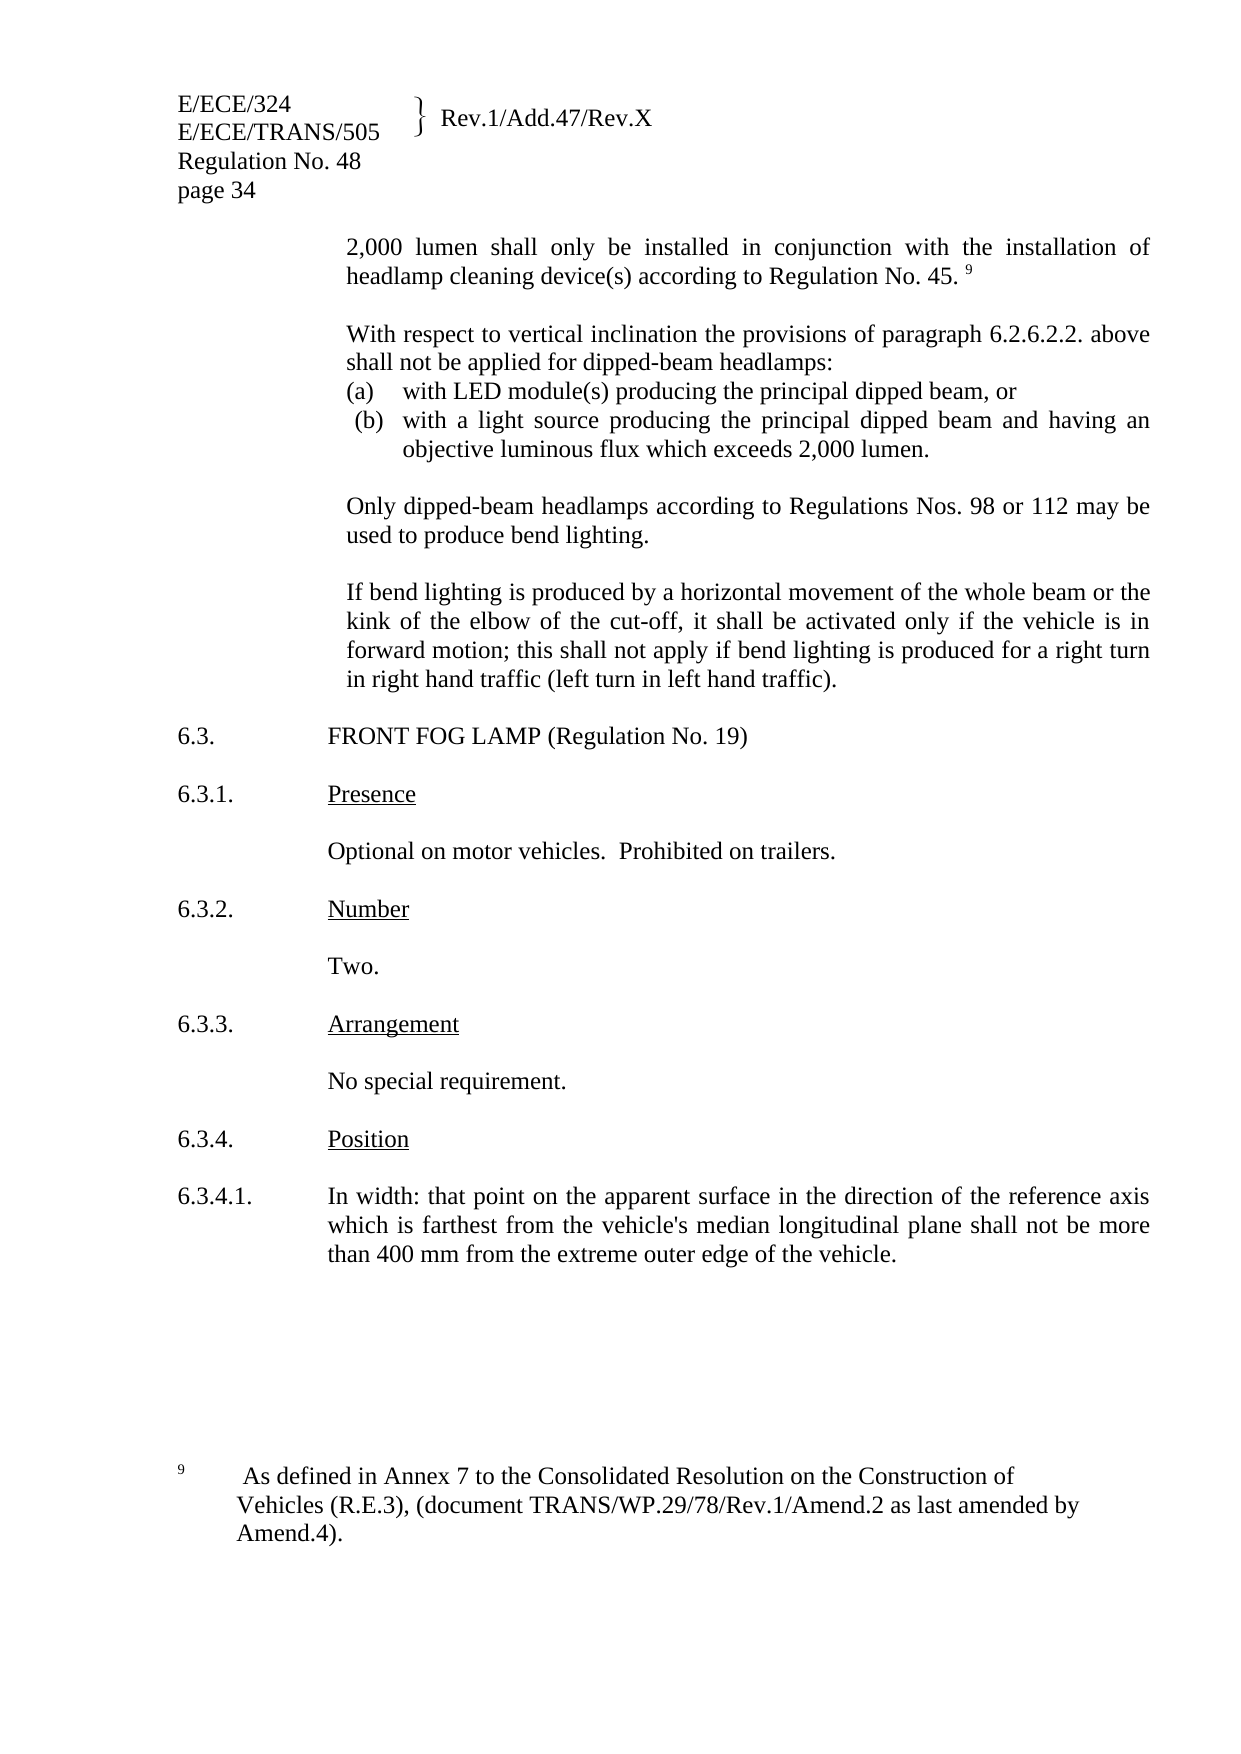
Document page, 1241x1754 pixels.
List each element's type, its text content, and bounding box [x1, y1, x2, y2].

text (b) with a light source producing the principal dipped beam and having an objective luminous flux which exceeds 2,000 lumen. [354, 405, 1152, 462]
text No special requirement. [327, 1066, 1152, 1095]
text 6.3.2. Number [177, 894, 1152, 922]
text With respect to vertical inclination the provisions of paragraph 6.2.6.2.2. above shall not be applied for dipped-beam headlamps: [346, 319, 1152, 376]
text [177, 232, 1152, 290]
text 6.3.4. Position [177, 1124, 1152, 1152]
text Optional on motor vehicles. Prohibited on trailers. [327, 836, 1152, 865]
text Only dipped-beam headlamps according to Regulations Nos. 98 or 112 may be used to produce bend lighting. [196, 491, 1152, 549]
text Two. [327, 951, 1152, 980]
text If bend lighting is produced by a horizontal movement of the whole beam or the kink of the elbow of the cut-off, it shall be activated only if the vehicle is in forward motion; this shall not apply if bend lighting is produced for a right turn in right hand traffic (left turn in left hand traffic). [346, 577, 1152, 692]
text 6.3.1. Presence [177, 779, 1152, 807]
text 6.3.4.1. In width: that point on the apparent surface in the direction of the reference axis which is farthest from the vehicle's median longitudinal plane shall not be more than 400 mm from the extreme outer edge of the vehicle. [177, 1181, 1152, 1267]
text 6.3.3. Arrangement [177, 1009, 1152, 1037]
text 6.3. FRONT FOG LAMP (Regulation No. 19) [177, 721, 1152, 750]
text (a) with LED module(s) producing the principal dipped beam, or [327, 376, 1152, 405]
